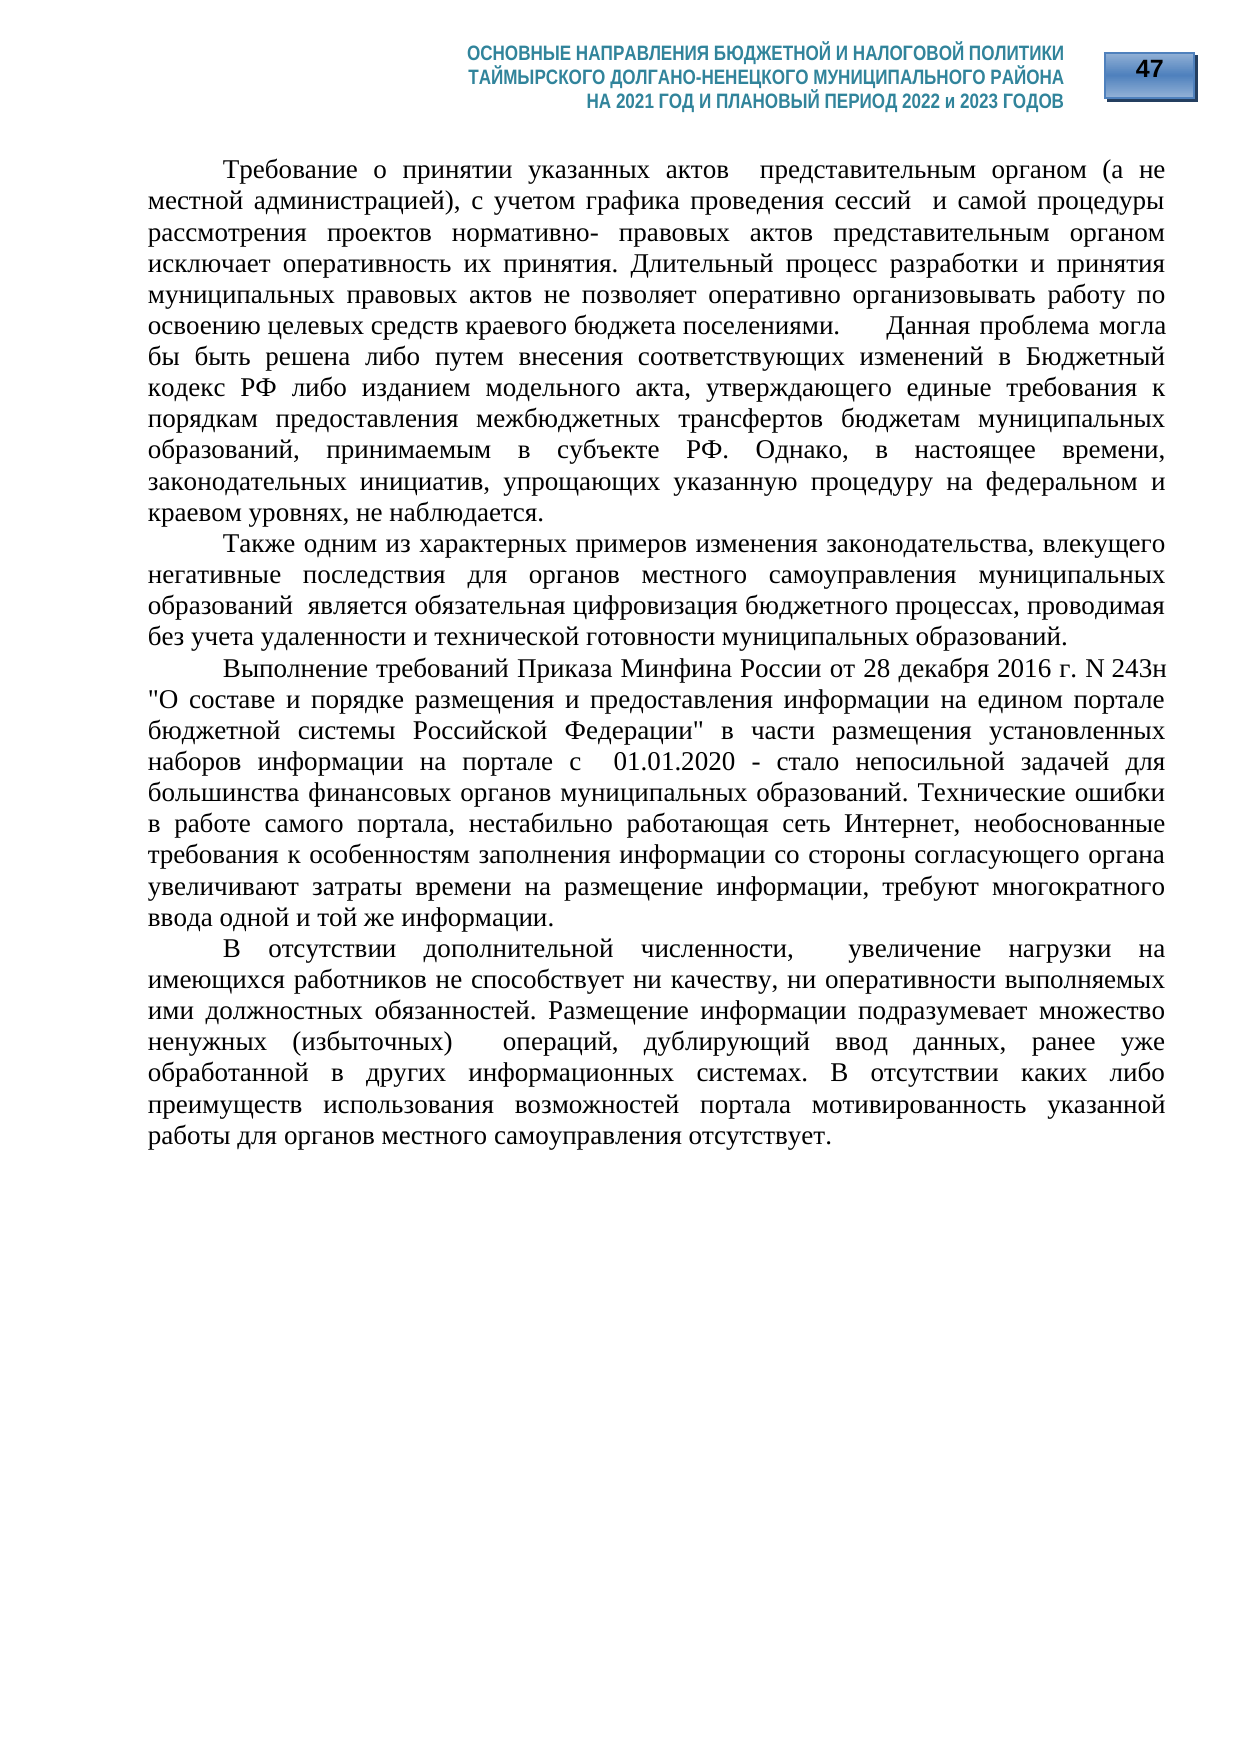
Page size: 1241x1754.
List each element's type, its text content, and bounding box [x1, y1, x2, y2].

text В отсутствии дополнительной численности, увеличение нагрузки на имеющихся работников не способствует ни качеству, ни оперативности выполняемых ими должностных обязанностей. Размещение информации подразумевает множество ненужных (избыточных) операций, дублирующий ввод данных, ранее уже обработанной в других информационных системах. В отсутствии каких либо преимуществ использования возможностей портала мотивированность указанной работы для органов местного самоуправления отсутствует. [148, 932, 1167, 1150]
text Также одним из характерных примеров изменения законодательства, влекущего негативные последствия для органов местного самоуправления муниципальных образований является обязательная цифровизация бюджетного процессах, проводимая без учета удаленности и технической готовности муниципальных образований. [148, 527, 1167, 652]
text Выполнение требований Приказа Минфина России от 28 декабря 2016 г. N 243н "О составе и порядке размещения и предоставления информации на едином портале бюджетной системы Российской Федерации" в части размещения установленных наборов информации на портале с 01.01.2020 - стало непосильной задачей для большинства финансовых органов муниципальных образований. Технические ошибки в работе самого портала, нестабильно работающая сеть Интернет, необоснованные требования к особенностям заполнения информации со стороны согласующего органа увеличивают затраты времени на размещение информации, требуют многократного ввода одной и той же информации. [148, 652, 1167, 932]
text Требование о принятии указанных актов представительным органом (а не местной администрацией), с учетом графика проведения сессий и самой процедуры рассмотрения проектов нормативно- правовых актов представительным органом исключает оперативность их принятия. Длительный процесс разработки и принятия муниципальных правовых актов не позволяет оперативно организовывать работу по освоению целевых средств краевого бюджета поселениями. Данная проблема могла бы быть решена либо путем внесения соответствующих изменений в Бюджетный кодекс РФ либо изданием модельного акта, утверждающего единые требования к порядкам предоставления межбюджетных трансфертов бюджетам муниципальных образований, принимаемым в субъекте РФ. Однако, в настоящее времени, законодательных инициатив, упрощающих указанную процедуру на федеральном и краевом уровнях, не наблюдается. [148, 153, 1167, 527]
